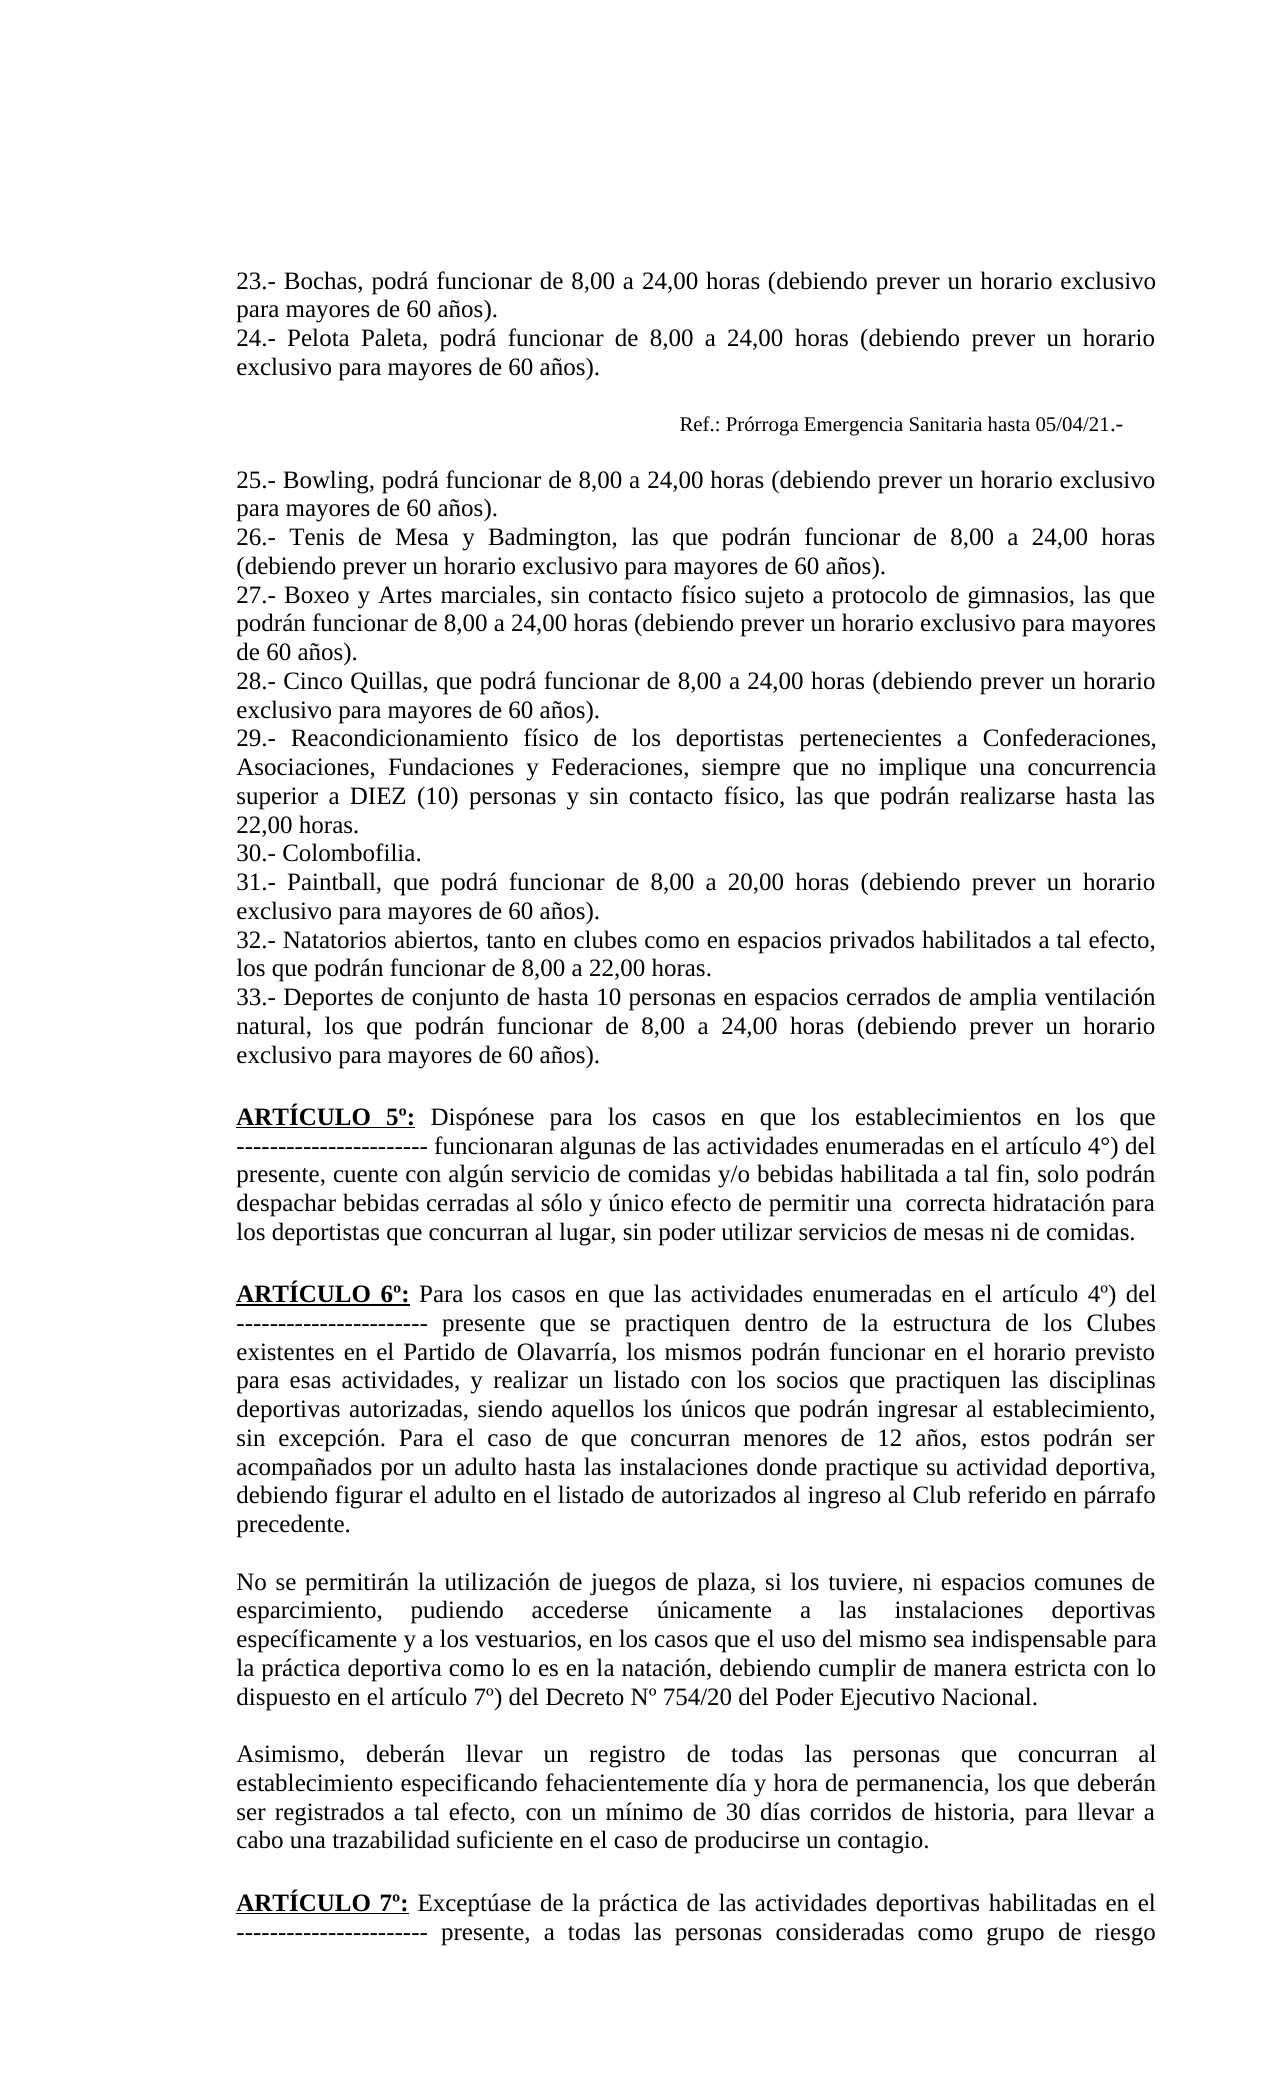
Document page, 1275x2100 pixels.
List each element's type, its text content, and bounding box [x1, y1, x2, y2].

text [236, 1888, 1157, 1945]
text ARTÍCULO 6º: Para los casos en que las actividades enumeradas en el artículo 4º) del ----------------------- presente que se practiquen dentro de la estructura de los Clubes existentes en el Partido de Olavarría, los mismos podrán funcionar en el horario previsto para esas actividades, y realizar un listado con los socios que practiquen las disciplinas deportivas autorizadas, siendo aquellos los únicos que podrán ingresar al establecimiento, sin excepción. Para el caso de que concurran menores de 12 años, estos podrán ser acompañados por un adulto hasta las instalaciones donde practique su actividad deportiva, debiendo figurar el adulto en el listado de autorizados al ingreso al Club referido en párrafo precedente. [236, 1279, 1157, 1538]
text 28.- Cinco Quillas, que podrá funcionar de 8,00 a 24,00 horas (debiendo prever un horario exclusivo para mayores de 60 años). [236, 666, 1157, 723]
text 30.- Colombofilia. [236, 838, 1157, 867]
text ARTÍCULO 5º: Dispónese para los casos en que los establecimientos en los que ----------------------- funcionaran algunas de las actividades enumeradas en el artículo 4°) del presente, cuente con algún servicio de comidas y/o bebidas habilitada a tal fin, solo podrán despachar bebidas cerradas al sólo y único efecto de permitir una correcta hidratación para los deportistas que concurran al lugar, sin poder utilizar servicios de mesas ni de comidas. [236, 1102, 1157, 1246]
text 29.- Reacondicionamiento físico de los deportistas pertenecientes a Confederaciones, Asociaciones, Fundaciones y Federaciones, siempre que no implique una concurrencia superior a DIEZ (10) personas y sin contacto físico, las que podrán realizarse hasta las 22,00 horas. [236, 723, 1157, 838]
text No se permitirán la utilización de juegos de plaza, si los tuviere, ni espacios comunes de esparcimiento, pudiendo accederse únicamente a las instalaciones deportivas específicamente y a los vestuarios, en los casos que el uso del mismo sea indispensable para la práctica deportiva como lo es en la natación, debiendo cumplir de manera estricta con lo dispuesto en el artículo 7º) del Decreto Nº 754/20 del Poder Ejecutivo Nacional. [236, 1567, 1157, 1711]
text 33.- Deportes de conjunto de hasta 10 personas en espacios cerrados de amplia ventilación natural, los que podrán funcionar de 8,00 a 24,00 horas (debiendo prever un horario exclusivo para mayores de 60 años). [236, 982, 1157, 1068]
text Asimismo, deberán llevar un registro de todas las personas que concurran al establecimiento especificando fehacientemente día y hora de permanencia, los que deberán ser registrados a tal efecto, con un mínimo de 30 días corridos de historia, para llevar a cabo una trazabilidad suficiente en el caso de producirse un contagio. [236, 1739, 1157, 1854]
text Ref.: Prórroga Emergencia Sanitaria hasta 05/04/21.- [236, 409, 1157, 436]
text 31.- Paintball, que podrá funcionar de 8,00 a 20,00 horas (debiendo prever un horario exclusivo para mayores de 60 años). [236, 867, 1157, 925]
text 23.- Bochas, podrá funcionar de 8,00 a 24,00 horas (debiendo prever un horario exclusivo para mayores de 60 años). [236, 266, 1157, 323]
text 24.- Pelota Paleta, podrá funcionar de 8,00 a 24,00 horas (debiendo prever un horario exclusivo para mayores de 60 años). [236, 323, 1157, 381]
text 25.- Bowling, podrá funcionar de 8,00 a 24,00 horas (debiendo prever un horario exclusivo para mayores de 60 años). [236, 465, 1157, 522]
text 26.- Tenis de Mesa y Badmington, las que podrán funcionar de 8,00 a 24,00 horas (debiendo prever un horario exclusivo para mayores de 60 años). [236, 522, 1157, 580]
text 27.- Boxeo y Artes marciales, sin contacto físico sujeto a protocolo de gimnasios, las que podrán funcionar de 8,00 a 24,00 horas (debiendo prever un horario exclusivo para mayores de 60 años). [236, 580, 1157, 666]
text 32.- Natatorios abiertos, tanto en clubes como en espacios privados habilitados a tal efecto, los que podrán funcionar de 8,00 a 22,00 horas. [236, 925, 1157, 982]
